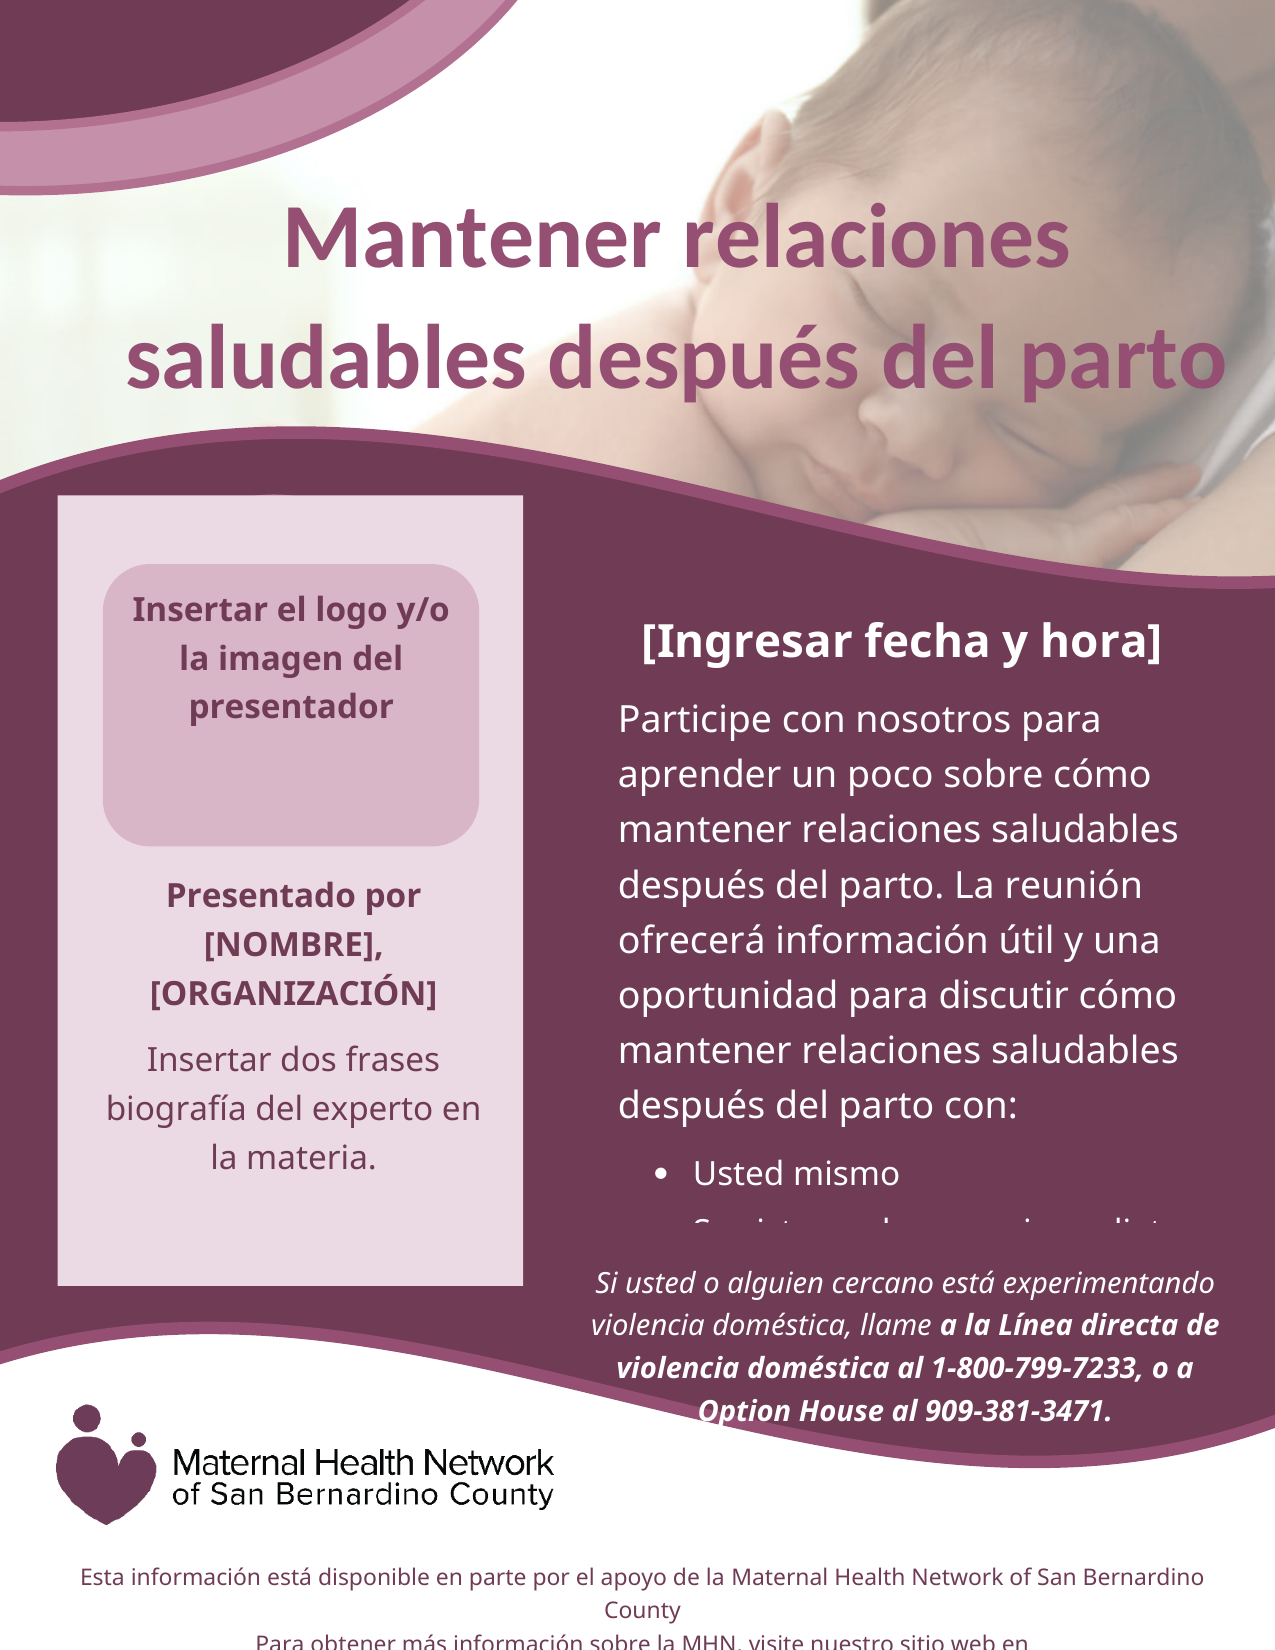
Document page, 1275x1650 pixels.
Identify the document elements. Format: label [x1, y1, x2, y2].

picture [44, 1397, 564, 1533]
picture [0, 0, 1275, 576]
